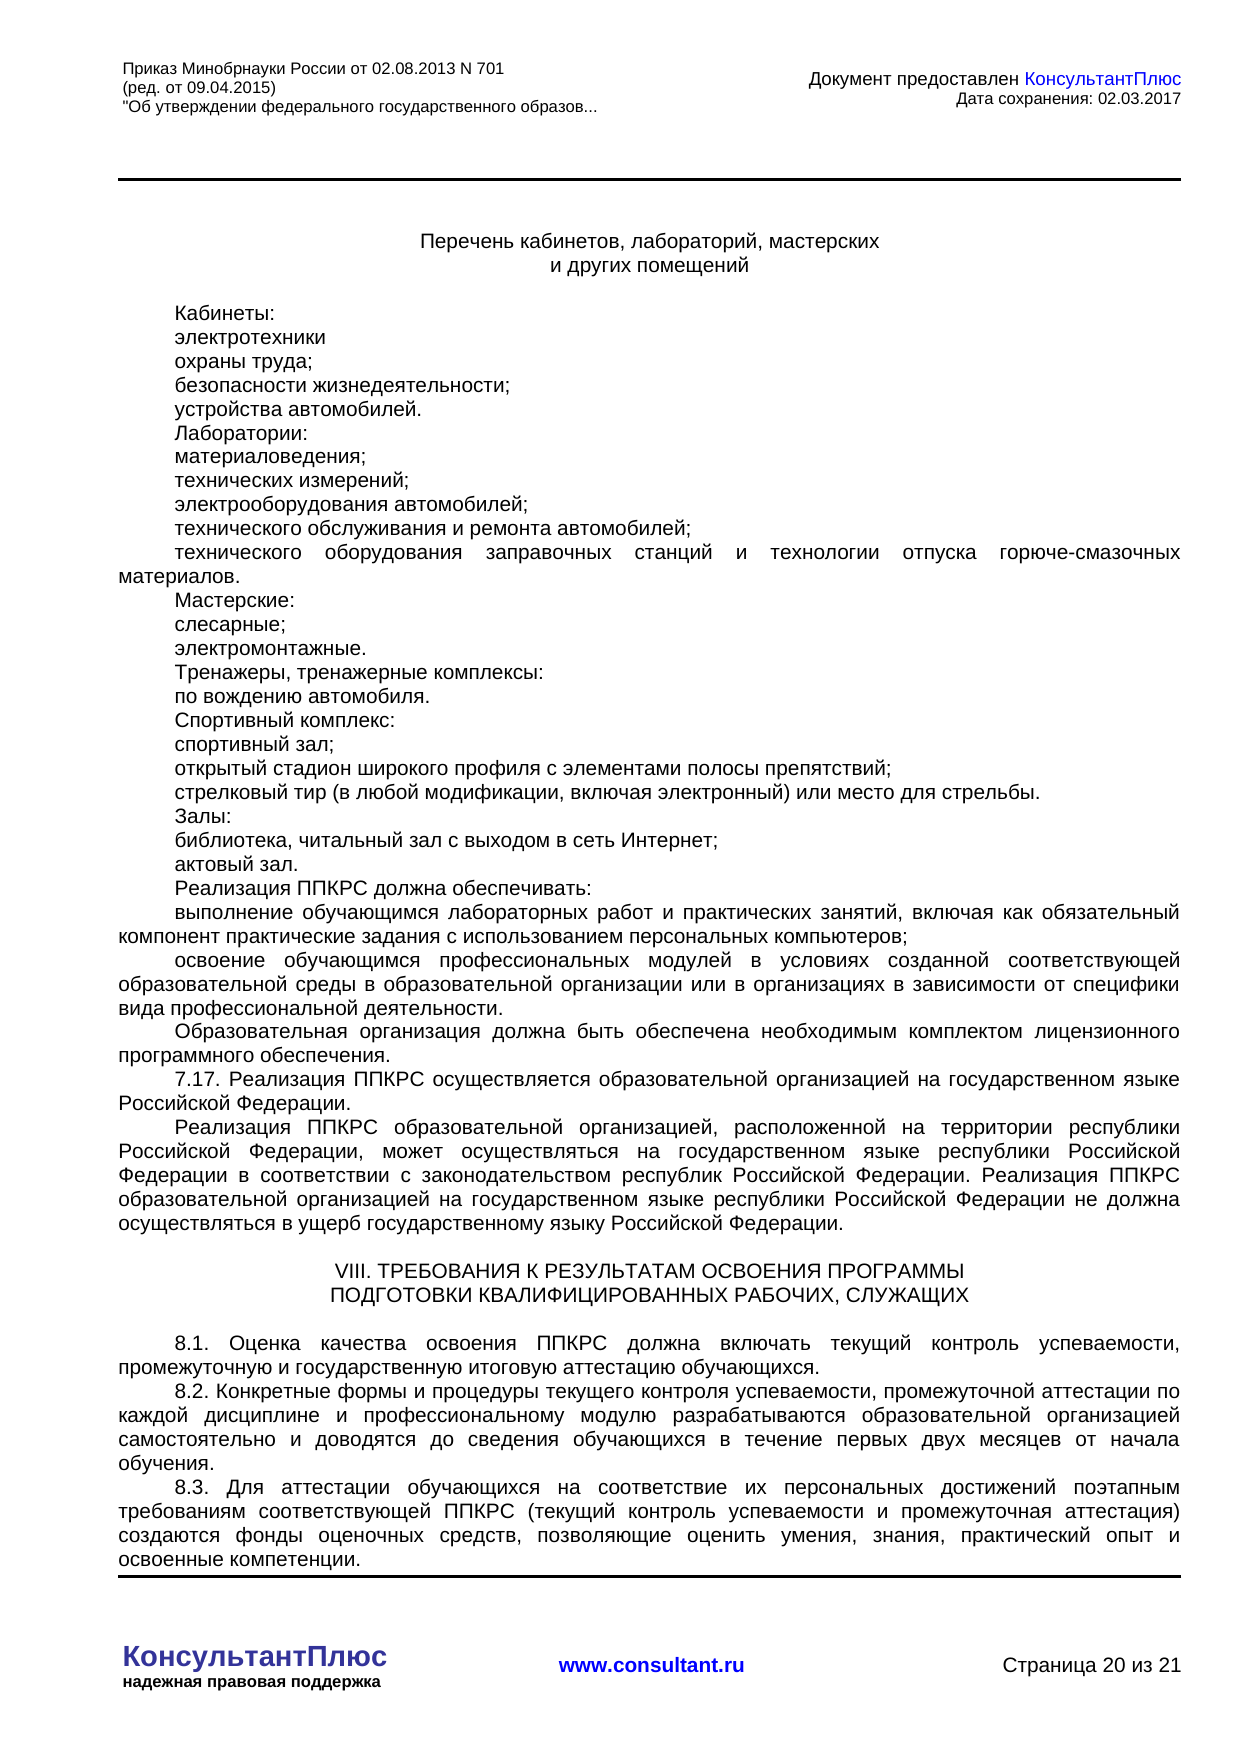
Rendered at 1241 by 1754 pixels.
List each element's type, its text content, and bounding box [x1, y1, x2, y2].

text по вождению автомобиля. [118, 684, 1181, 708]
text технических измерений; [118, 468, 1181, 492]
text технического обслуживания и ремонта автомобилей; [118, 516, 1181, 540]
text выполнение обучающимся лабораторных работ и практических занятий, включая как обязательный компонент практические задания с использованием персональных компьютеров; [118, 899, 1181, 947]
text технического оборудования заправочных станций и технологии отпуска горюче-смазочных материалов. [118, 540, 1181, 588]
text Реализация ППКРС образовательной организацией, расположенной на территории республики Российской Федерации, может осуществляться на государственном языке республики Российской Федерации в соответствии с законодательством республик Российской Федерации. Реализация ППКРС образовательной организацией на государственном языке республики Российской Федерации не должна осуществляться в ущерб государственному языку Российской Федерации. [118, 1115, 1181, 1235]
text библиотека, читальный зал с выходом в сеть Интернет; [118, 828, 1181, 852]
text 7.17. Реализация ППКРС осуществляется образовательной организацией на государственном языке Российской Федерации. [118, 1067, 1181, 1115]
text электрооборудования автомобилей; [118, 492, 1181, 516]
text слесарные; [118, 612, 1181, 636]
text Мастерские: [118, 588, 1181, 612]
text освоение обучающимся профессиональных модулей в условиях созданной соответствующей образовательной среды в образовательной организации или в организациях в зависимости от специфики вида профессиональной деятельности. [118, 947, 1181, 1019]
text Спортивный комплекс: [118, 708, 1181, 732]
text охраны труда; [118, 348, 1181, 372]
text 8.2. Конкретные формы и процедуры текущего контроля успеваемости, промежуточной аттестации по каждой дисциплине и профессиональному модулю разрабатываются образовательной организацией самостоятельно и доводятся до сведения обучающихся в течение первых двух месяцев от начала обучения. [118, 1379, 1181, 1474]
text Реализация ППКРС должна обеспечивать: [118, 876, 1181, 899]
text Кабинеты: [118, 301, 1181, 324]
text Лаборатории: [118, 420, 1181, 444]
text 8.1. Оценка качества освоения ППКРС должна включать текущий контроль успеваемости, промежуточную и государственную итоговую аттестацию обучающихся. [118, 1331, 1181, 1379]
text Образовательная организация должна быть обеспечена необходимым комплектом лицензионного программного обеспечения. [118, 1019, 1181, 1067]
text устройства автомобилей. [118, 396, 1181, 420]
text Залы: [118, 804, 1181, 828]
text спортивный зал; [118, 732, 1181, 756]
text и других помещений [118, 253, 1181, 277]
text открытый стадион широкого профиля с элементами полосы препятствий; [118, 756, 1181, 780]
text ПОДГОТОВКИ КВАЛИФИЦИРОВАННЫХ РАБОЧИХ, СЛУЖАЩИХ [118, 1283, 1181, 1307]
text актовый зал. [118, 852, 1181, 876]
text 8.3. Для аттестации обучающихся на соответствие их персональных достижений поэтапным требованиям соответствующей ППКРС (текущий контроль успеваемости и промежуточная аттестация) создаются фонды оценочных средств, позволяющие оценить умения, знания, практический опыт и освоенные компетенции. [118, 1474, 1181, 1570]
text безопасности жизнедеятельности; [118, 372, 1181, 396]
text стрелковый тир (в любой модификации, включая электронный) или место для стрельбы. [118, 780, 1181, 804]
text Тренажеры, тренажерные комплексы: [118, 660, 1181, 684]
text Перечень кабинетов, лабораторий, мастерских [118, 229, 1181, 253]
text VIII. ТРЕБОВАНИЯ К РЕЗУЛЬТАТАМ ОСВОЕНИЯ ПРОГРАММЫ [118, 1259, 1181, 1283]
text материаловедения; [118, 444, 1181, 468]
text электромонтажные. [118, 636, 1181, 660]
text электротехники [118, 324, 1181, 348]
